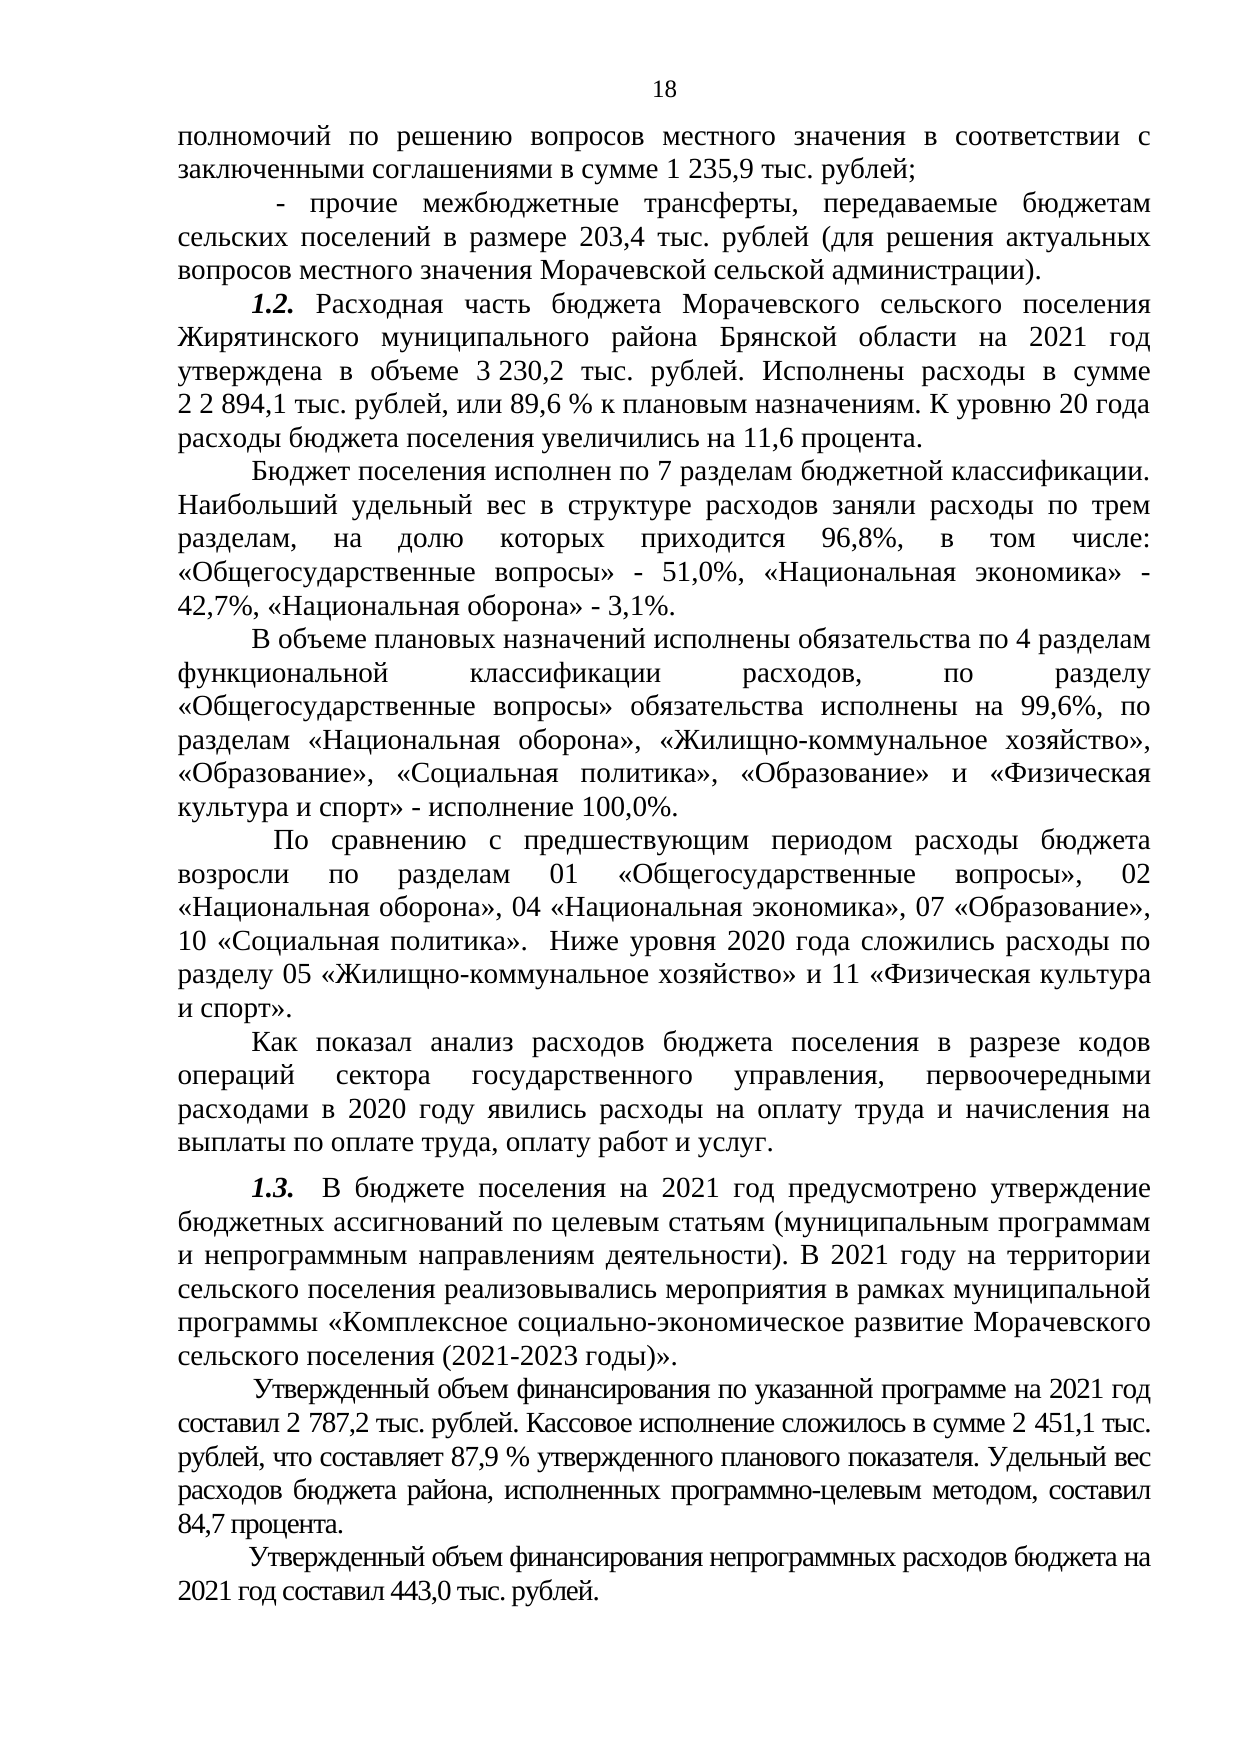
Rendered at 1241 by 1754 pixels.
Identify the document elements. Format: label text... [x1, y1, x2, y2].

text В объеме плановых назначений исполнены обязательства по 4 разделам функциональной классификации расходов, по разделу «Общегосударственные вопросы» обязательства исполнены на 99,6%, по разделам «Национальная оборона», «Жилищно-коммунальное хозяйство», «Образование», «Социальная политика», «Образование» и «Физическая культура и спорт» - исполнение 100,0%. [177, 621, 1152, 822]
text Утвержденный объем финансирования непрограммных расходов бюджета на 2021 год составил 443,0 тыс. рублей. [177, 1539, 1152, 1606]
text Утвержденный объем финансирования по указанной программе на 2021 год составил 2 787,2 тыс. рублей. Кассовое исполнение сложилось в сумме 2 451,1 тыс. рублей, что составляет 87,9 % утвержденного планового показателя. Удельный вес расходов бюджета района, исполненных программно-целевым методом, составил 84,7 процента. [177, 1372, 1152, 1539]
text 1.2. Расходная часть бюджета Морачевского сельского поселения Жирятинского муниципального района Брянской области на 2021 год утверждена в объеме 3 230,2 тыс. рублей. Исполнены расходы в сумме 2 2 894,1 тыс. рублей, или 89,6 % к плановым назначениям. К уровню 20 года расходы бюджета поселения увеличились на 11,6 процента. [177, 286, 1152, 453]
text 1.3. В бюджете поселения на 2021 год предусмотрено утверждение бюджетных ассигнований по целевым статьям (муниципальным программам и непрограммным направлениям деятельности). В 2021 году на территории сельского поселения реализовывались мероприятия в рамках муниципальной программы «Комплексное социально-экономическое развитие Морачевского сельского поселения (2021-2023 годы)». [177, 1170, 1152, 1372]
text По сравнению с предшествующим периодом расходы бюджета возросли по разделам 01 «Общегосударственные вопросы», 02 «Национальная оборона», 04 «Национальная экономика», 07 «Образование», 10 «Социальная политика». Ниже уровня 2020 года сложились расходы по разделу 05 «Жилищно-коммунальное хозяйство» и 11 «Физическая культура и спорт». [177, 822, 1152, 1024]
text Бюджет поселения исполнен по 7 разделам бюджетной классификации. Наибольший удельный вес в структуре расходов заняли расходы по трем разделам, на долю которых приходится 96,8%, в том числе: «Общегосударственные вопросы» - 51,0%, «Национальная экономика» - 42,7%, «Национальная оборона» - 3,1%. [177, 453, 1152, 621]
text Как показал анализ расходов бюджета поселения в разрезе кодов операций сектора государственного управления, первоочередными расходами в 2020 году явились расходы на оплату труда и начисления на выплаты по оплате труда, оплату работ и услуг. [177, 1024, 1152, 1158]
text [177, 118, 1152, 185]
text - прочие межбюджетные трансферты, передаваемые бюджетам сельских поселений в размере 203,4 тыс. рублей (для решения актуальных вопросов местного значения Морачевской сельской администрации). [177, 185, 1152, 286]
